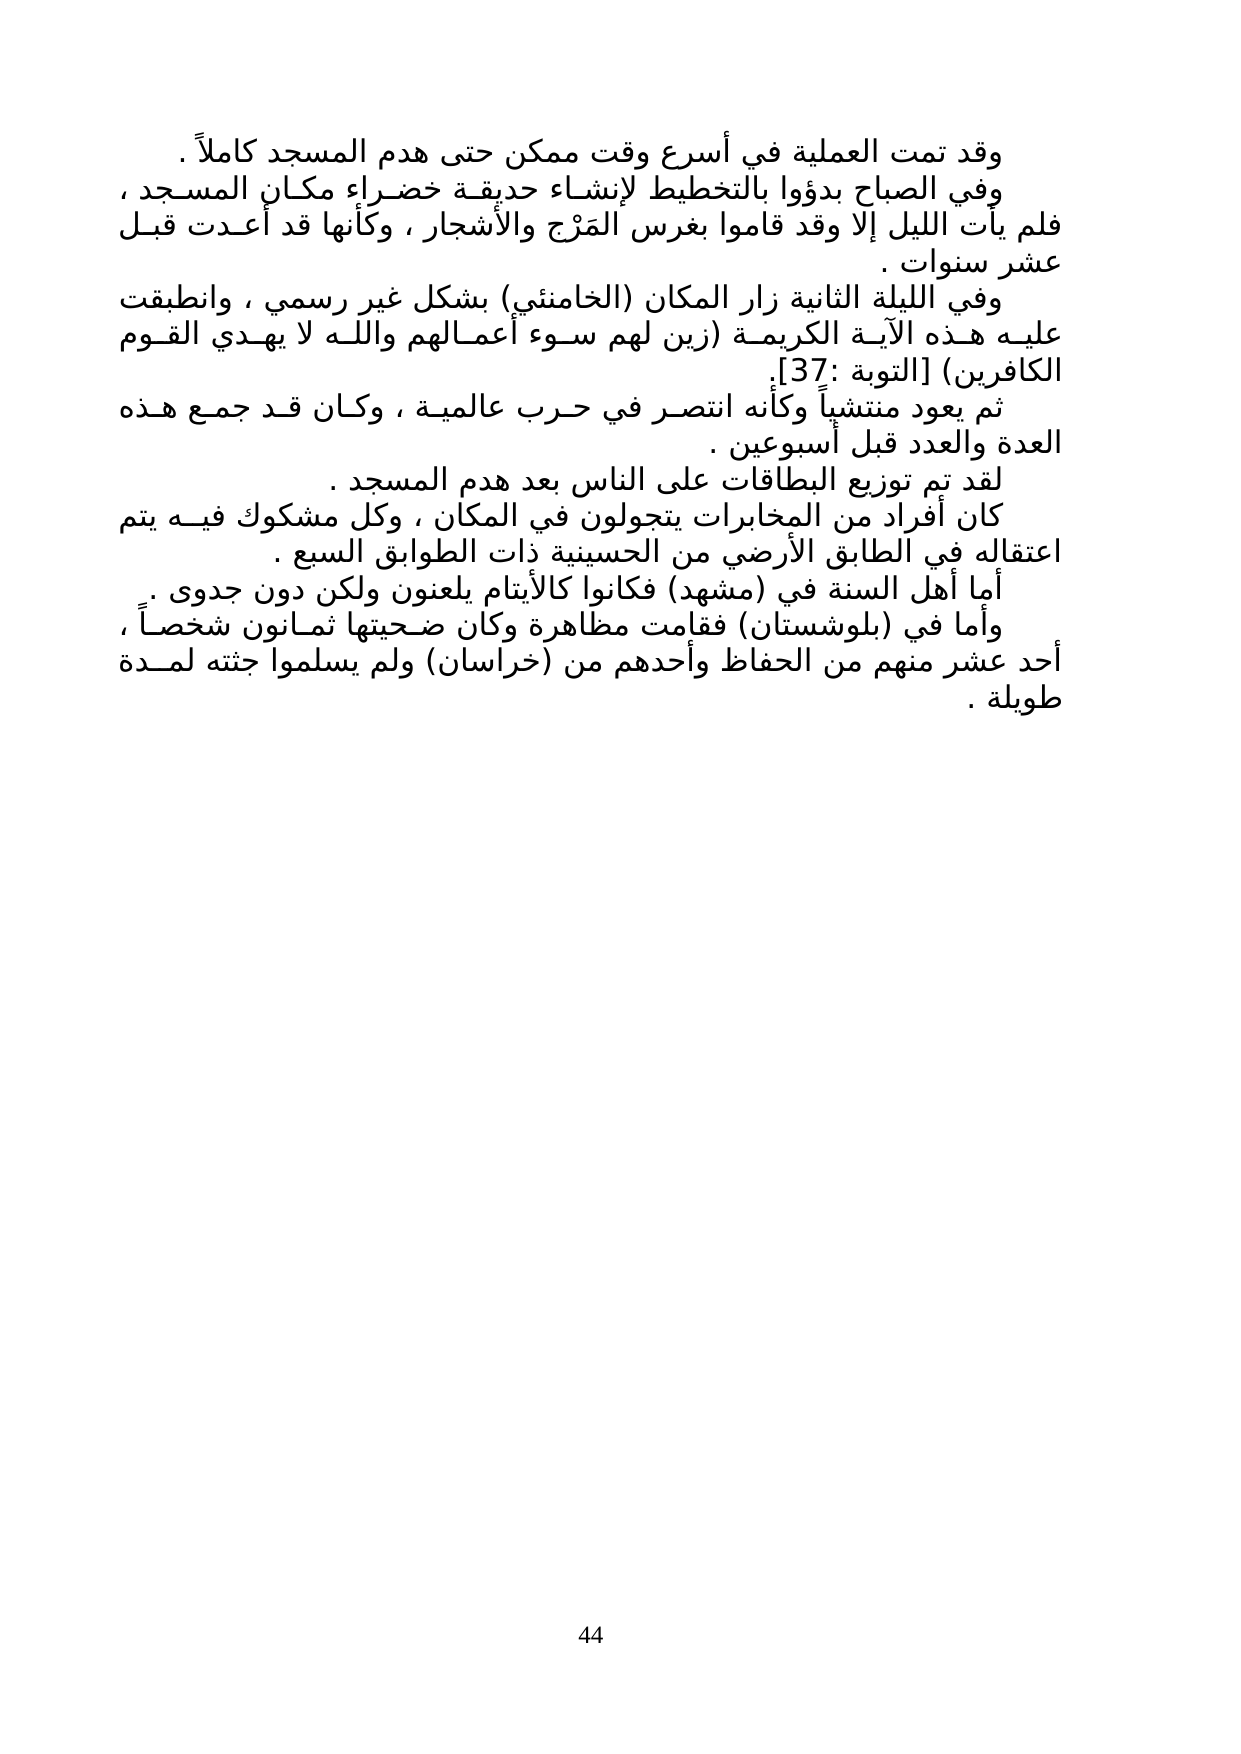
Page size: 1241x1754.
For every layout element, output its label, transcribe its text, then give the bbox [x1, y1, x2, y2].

text وقد تمت العملية في أسرع وقت ممكن حتى هدم المسجد كاملاً . [118, 134, 1063, 170]
text وفي الصباح بدؤوا بالتخطيط لإنشاء حديقة خضراء مكان المسجد ، فلم يأت الليل إلا وقد قاموا بغرس المَرْج والأشجار ، وكأنها قد أعدت قبل عشر سنوات . [118, 170, 1063, 279]
text كان أفراد من المخابرات يتجولون في المكان ، وكل مشكوك فيه يتم اعتقاله في الطابق الأرضي من الحسينية ذات الطوابق السبع . [118, 497, 1063, 570]
text لقد تم توزيع البطاقات على الناس بعد هدم المسجد . [118, 461, 1063, 497]
text أما أهل السنة في (مشهد) فكانوا كالأيتام يلعنون ولكن دون جدوى . [118, 570, 1063, 606]
text وأما في (بلوشستان) فقامت مظاهرة وكان ضحيتها ثمانون شخصاً ، أحد عشر منهم من الحفاظ وأحدهم من (خراسان) ولم يسلموا جثته لمدة طويلة . [118, 606, 1063, 716]
text ثم يعود منتشياً وكأنه انتصر في حرب عالمية ، وكان قد جمع هذه العدة والعدد قبل أسبوعين . [118, 388, 1063, 461]
text وفي الليلة الثانية زار المكان (الخامنئي) بشكل غير رسمي ، وانطبقت عليه هذه الآية الكريمة (زين لهم سوء أعمالهم والله لا يهدي القوم الكافرين) [التوبة :37]. [118, 279, 1063, 388]
